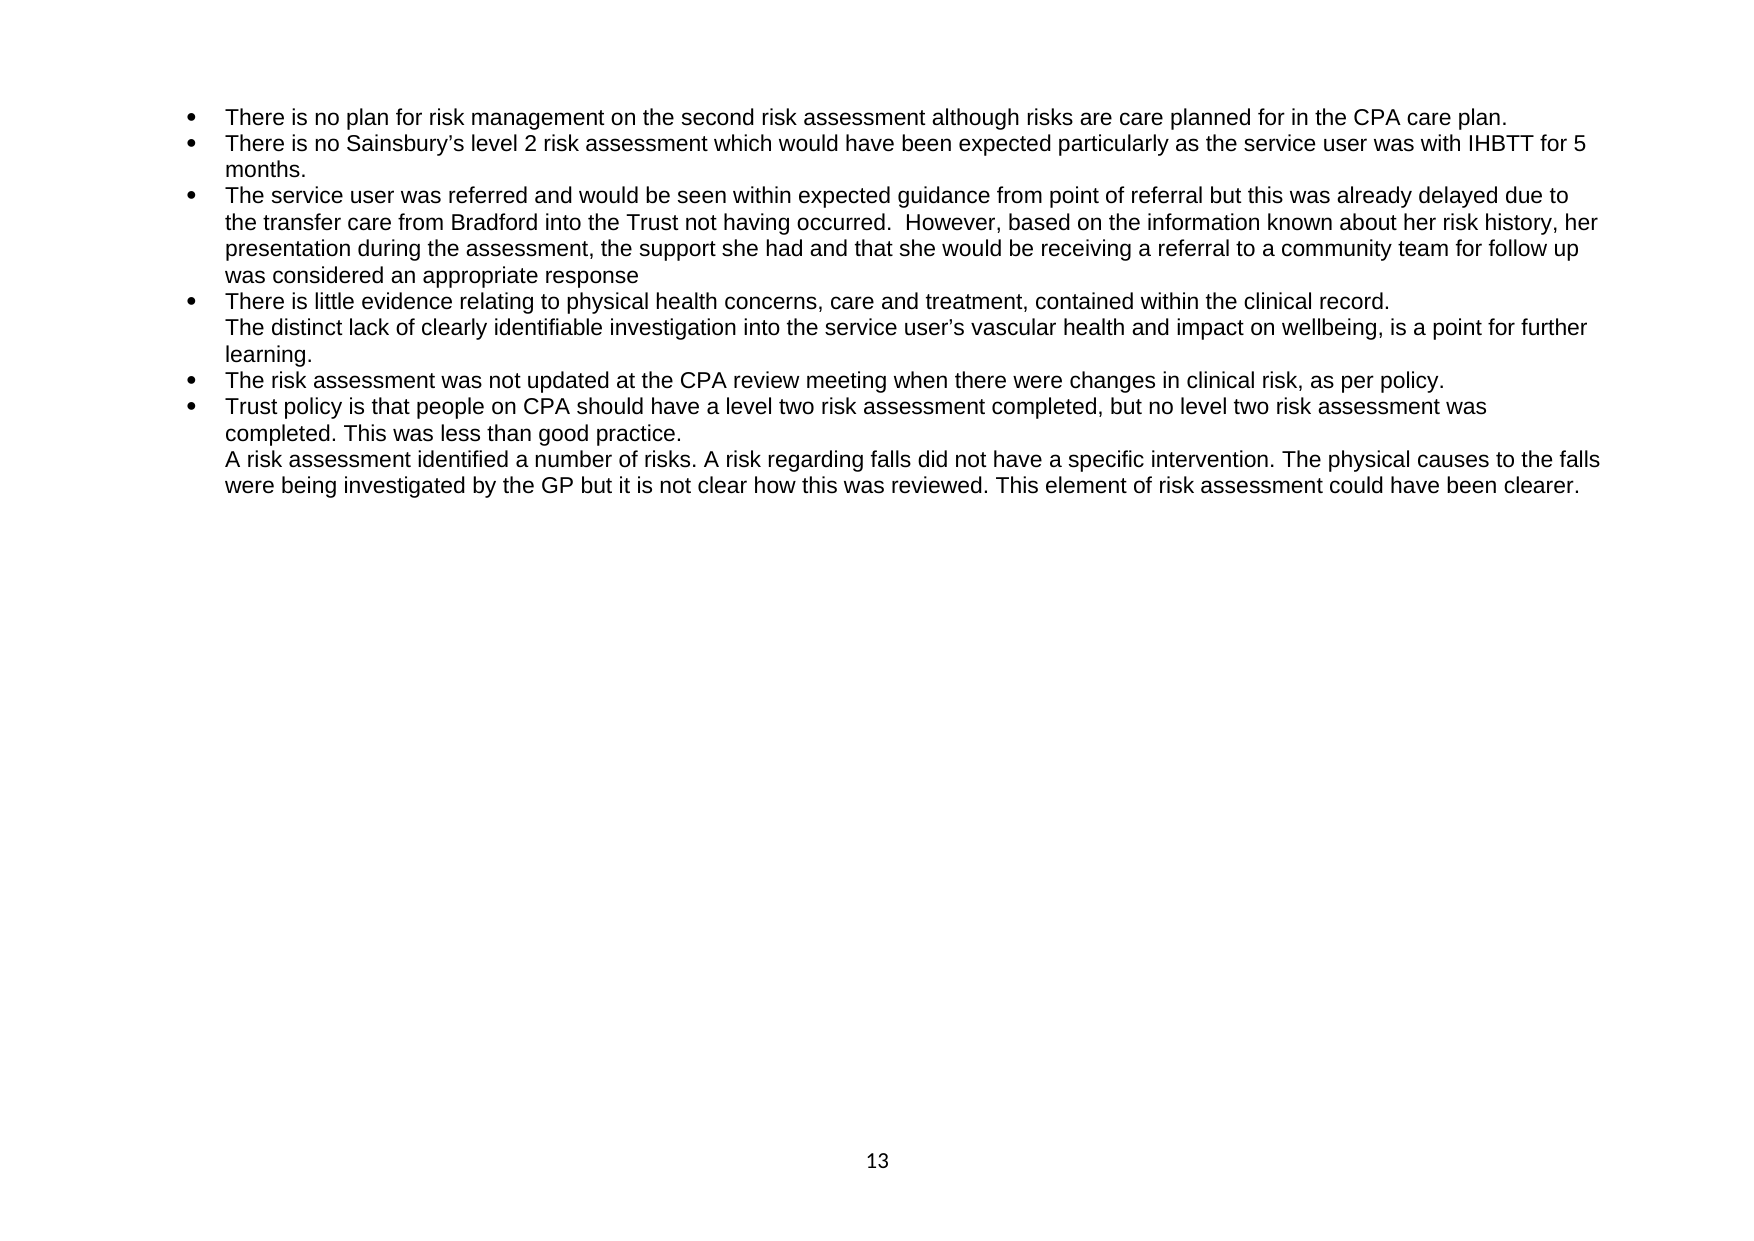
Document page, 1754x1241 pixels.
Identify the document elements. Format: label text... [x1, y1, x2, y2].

list Trust policy is that people on CPA should have a level two risk assessment completed, but no level two risk assessment was completed. This was less than good practice. A risk assessment identified a number of risks. A risk regarding falls did not have a specific intervention. The physical causes to the falls were being investigated by the GP but it is not clear how this was reviewed. This element of risk assessment could have been clearer. [187, 393, 1604, 499]
list There is little evidence relating to physical health concerns, care and treatment, contained within the clinical record. The distinct lack of clearly identifiable investigation into the service user’s vascular health and impact on wellbeing, is a point for further learning. [187, 288, 1604, 367]
list There is no Sainsbury’s level 2 risk assessment which would have been expected particularly as the service user was with IHBTT for 5 months. [187, 130, 1604, 182]
list There is no plan for risk management on the second risk assessment although risks are care planned for in the CPA care plan. [187, 103, 1604, 130]
list The risk assessment was not updated at the CPA review meeting when there were changes in clinical risk, as per policy. [187, 367, 1604, 393]
list The service user was referred and would be seen within expected guidance from point of referral but this was already delayed due to the transfer care from Bradford into the Trust not having occurred. However, based on the information known about her risk history, her presentation during the assessment, the support she had and that she would be receiving a referral to a community team for follow up was considered an appropriate response [187, 182, 1604, 288]
